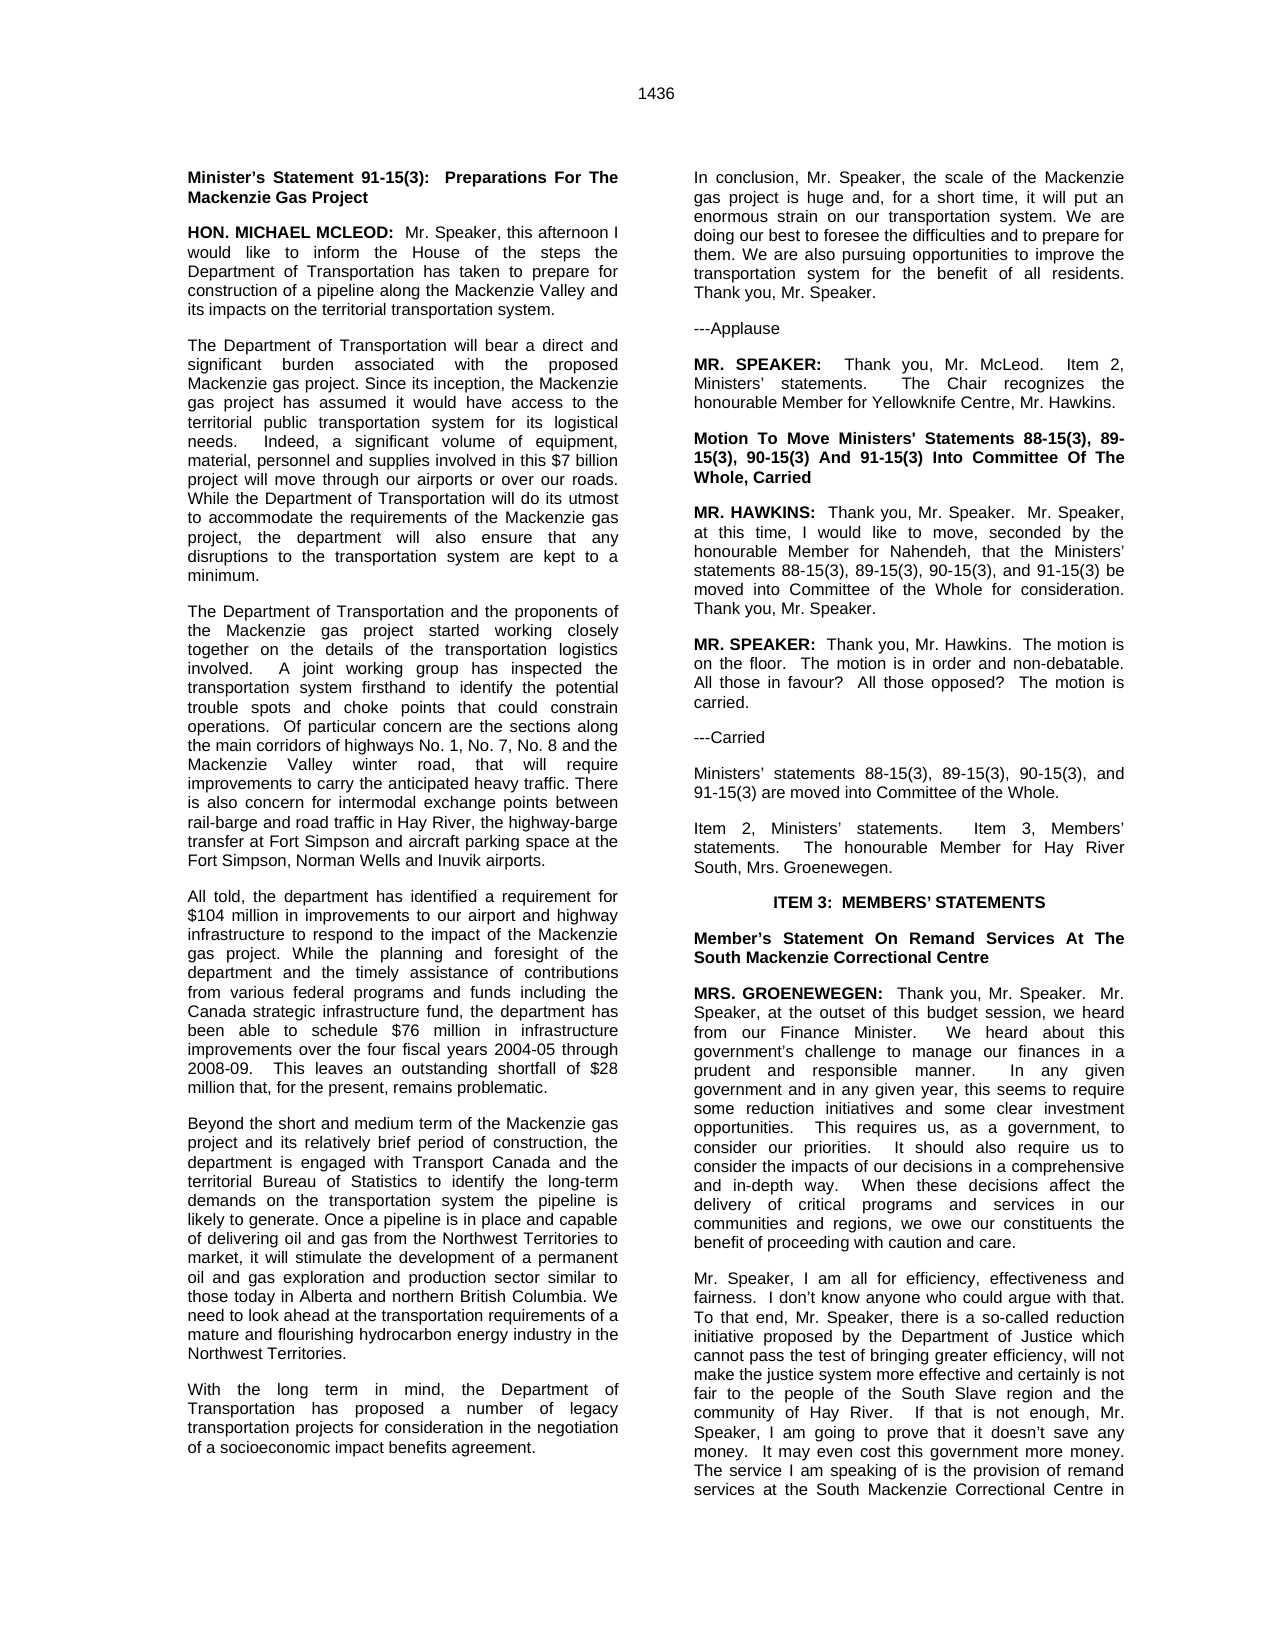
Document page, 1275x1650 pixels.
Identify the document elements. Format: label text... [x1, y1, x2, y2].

text Beyond the short and medium term of the Mackenzie gas project and its relatively brief period of construction, the department is engaged with Transport and the territorial Bureau of Statistics to identify the long-term demands on the transportation system the pipeline is likely to generate. Once a pipeline is in place and capable of delivering oil and gas from the to market, it will stimulate the development of a permanent oil and gas exploration and production sector similar to those today in and northern . We need to look ahead at the transportation requirements of a mature and flourishing hydrocarbon energy industry in the . [187, 1114, 619, 1363]
text MR. HAWKINS: Thank you, Mr. Speaker. Mr. Speaker, at this time, I would like to move, seconded by the honourable Member for Nahendeh, that the Ministers’ statements 88-15(3), 89-15(3), 90-15(3), and 91-15(3) be moved into Committee of the Whole for consideration. Thank you, Mr. Speaker. [694, 503, 1125, 618]
text MR. SPEAKER: Thank you, Mr. Hawkins. The motion is on the floor. The motion is in order and non-debatable. All those in favour? All those opposed? The motion is carried. [694, 635, 1125, 712]
subtitle ITEM 3: MEMBERS’ STATEMENTS [694, 893, 1125, 912]
subtitle Member’s Statement On Remand Services At The South Mackenzie Correctional Centre [694, 929, 1125, 967]
text With the long term in mind, the Department of Transportation has proposed a number of legacy transportation projects for consideration in the negotiation of a socioeconomic impact benefits agreement. [187, 1380, 619, 1457]
text ---Applause [694, 319, 1125, 338]
text ---Carried [694, 728, 1125, 747]
text Item 2, Ministers’ statements. Item 3, Members’ statements. The honourable Member for Hay River South, Mrs. Groenewegen. [694, 819, 1125, 877]
text The Department of Transportation and the proponents of the Mackenzie gas project started working closely together on the details of the transportation logistics involved. A joint working group has inspected the transportation system firsthand to identify the potential trouble spots and choke points that could constrain operations. Of particular concern are the sections along the main corridors of highways No. 1, No. 7, No. 8 and the winter road, that will require improvements to carry the anticipated heavy traffic. There is also concern for intermodal exchange points between rail-barge and road traffic in , the highway-barge transfer at and aircraft parking space at the , Norman Wells and airports. [187, 602, 619, 870]
subtitle Motion To Move Ministers' Statements 88-15(3), 89-15(3), 90-15(3) And 91-15(3) Into Committee Of The Whole, Carried [694, 429, 1125, 487]
text HON. MICHAEL MCLEOD: Mr. Speaker, this afternoon I would like to inform the House of the steps the Department of Transportation has taken to prepare for construction of a pipeline along the and its impacts on the territorial transportation system. [187, 223, 619, 319]
text Ministers’ statements 88-15(3), 89-15(3), 90-15(3), and 91-15(3) are moved into Committee of the Whole. [694, 764, 1125, 802]
text MRS. GROENEWEGEN: Thank you, Mr. Speaker. Mr. Speaker, at the outset of this budget session, we heard from our Finance Minister. We heard about this government’s challenge to manage our finances in a prudent and responsible manner. In any given government and in any given year, this seems to require some reduction initiatives and some clear investment opportunities. This requires us, as a government, to consider our priorities. It should also require us to consider the impacts of our decisions in a comprehensive and in-depth way. When these decisions affect the delivery of critical programs and services in our communities and regions, we owe our constituents the benefit of proceeding with caution and care. [694, 984, 1125, 1252]
text All told, the department has identified a requirement for $104 million in improvements to our airport and highway infrastructure to respond to the impact of the Mackenzie gas project. While the planning and foresight of the department and the timely assistance of contributions from various federal programs and funds including the strategic infrastructure fund, the department has been able to schedule $76 million in infrastructure improvements over the four fiscal years 2004-05 through 2008-09. This leaves an outstanding shortfall of $28 million that, for the present, remains problematic. [187, 887, 619, 1097]
subtitle Minister’s Statement 91-15(3): Preparations For The Mackenzie Gas Project [187, 168, 619, 207]
text The Department of Transportation will bear a direct and significant burden associated with the proposed Mackenzie gas project. Since its inception, the Mackenzie gas project has assumed it would have access to the territorial public transportation system for its logistical needs. Indeed, a significant volume of equipment, material, personnel and supplies involved in this $7 billion project will move through our airports or over our roads. While the Department of Transportation will do its utmost to accommodate the requirements of the Mackenzie gas project, the department will also ensure that any disruptions to the transportation system are kept to a minimum. [187, 336, 619, 585]
text MR. SPEAKER: Thank you, Mr. McLeod. Item 2, Ministers’ statements. The Chair recognizes the honourable Member for Yellowknife Centre, Mr. Hawkins. [694, 355, 1125, 412]
text In conclusion, Mr. Speaker, the scale of the Mackenzie gas project is huge and, for a short time, it will put an enormous strain on our transportation system. We are doing our best to foresee the difficulties and to prepare for them. We are also pursuing opportunities to improve the transportation system for the benefit of all residents. Thank you, Mr. Speaker. [694, 168, 1125, 302]
